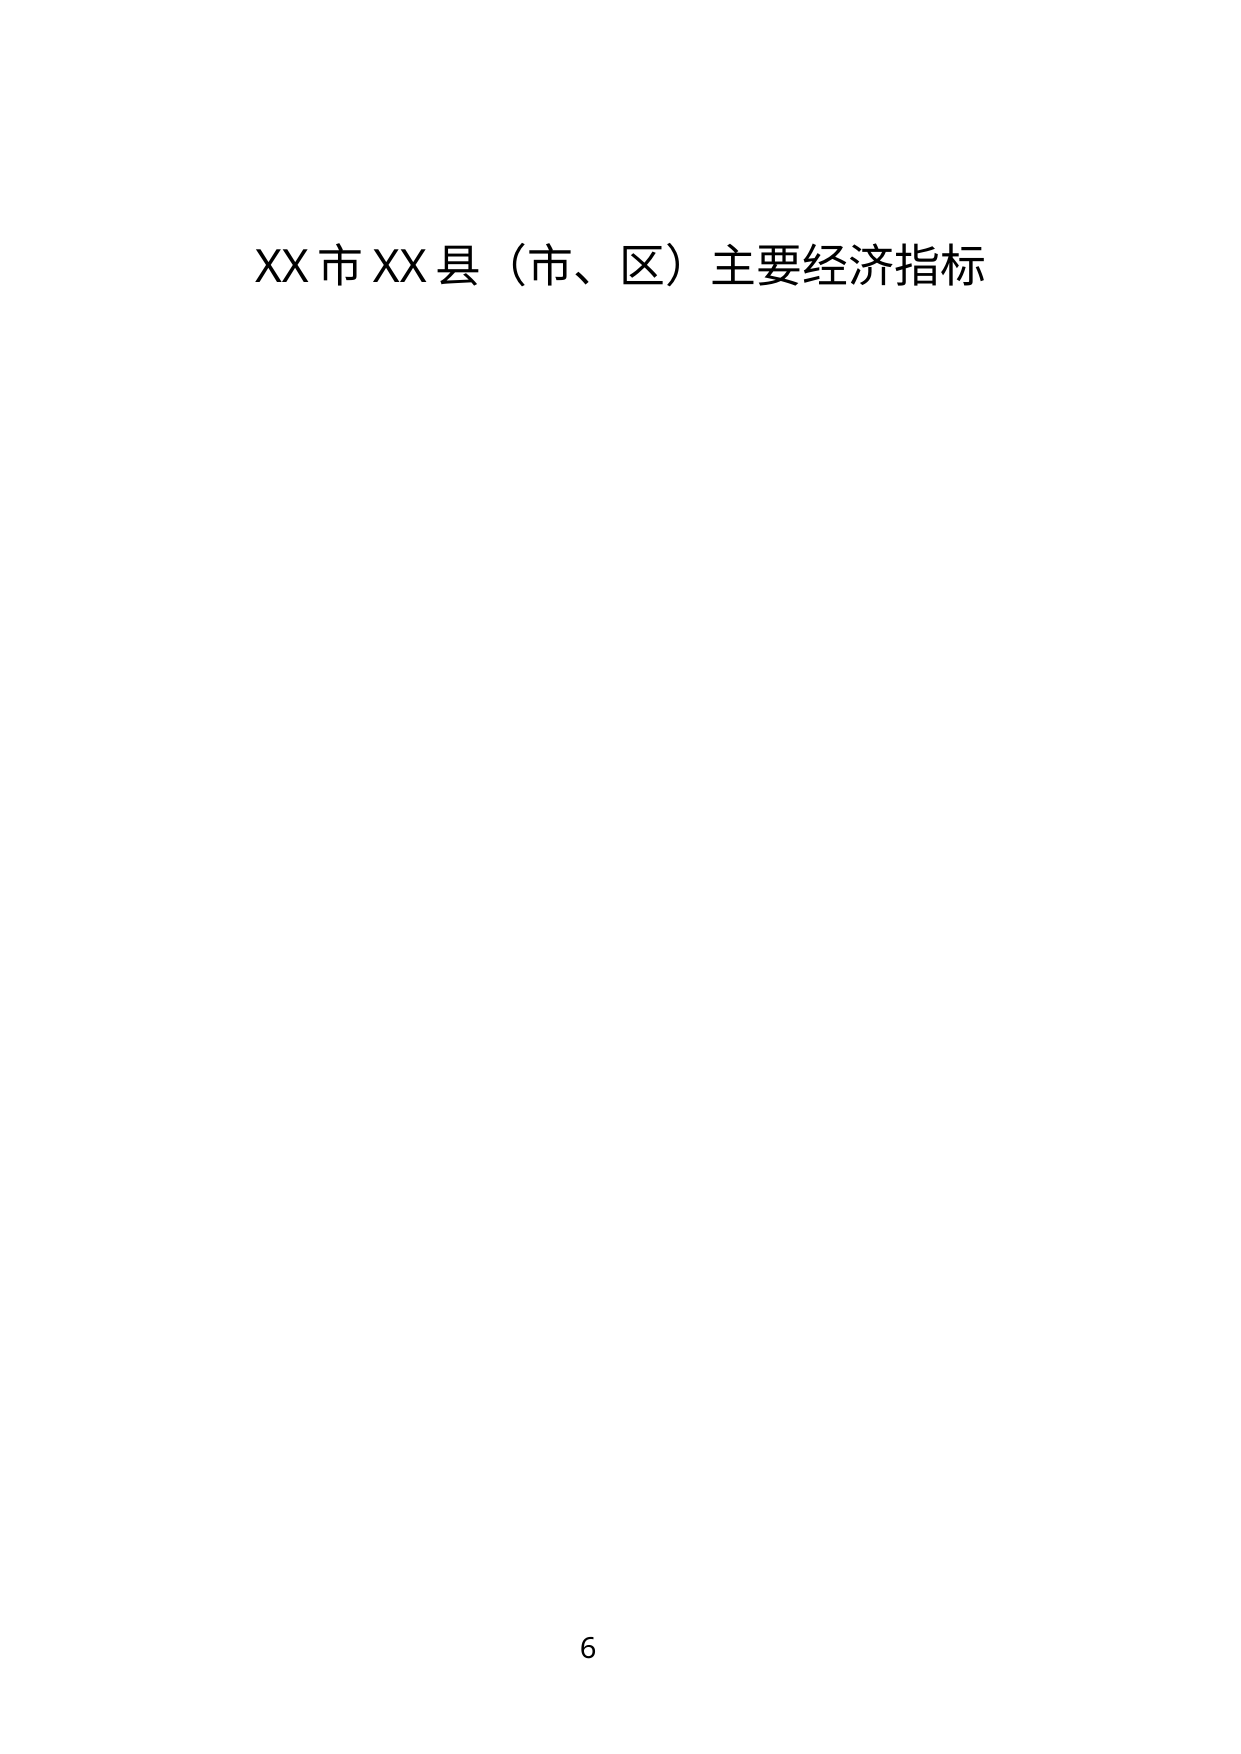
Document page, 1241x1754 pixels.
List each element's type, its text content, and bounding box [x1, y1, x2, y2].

text XX市XX县（市、区）主要经济指标 [187, 229, 1053, 295]
